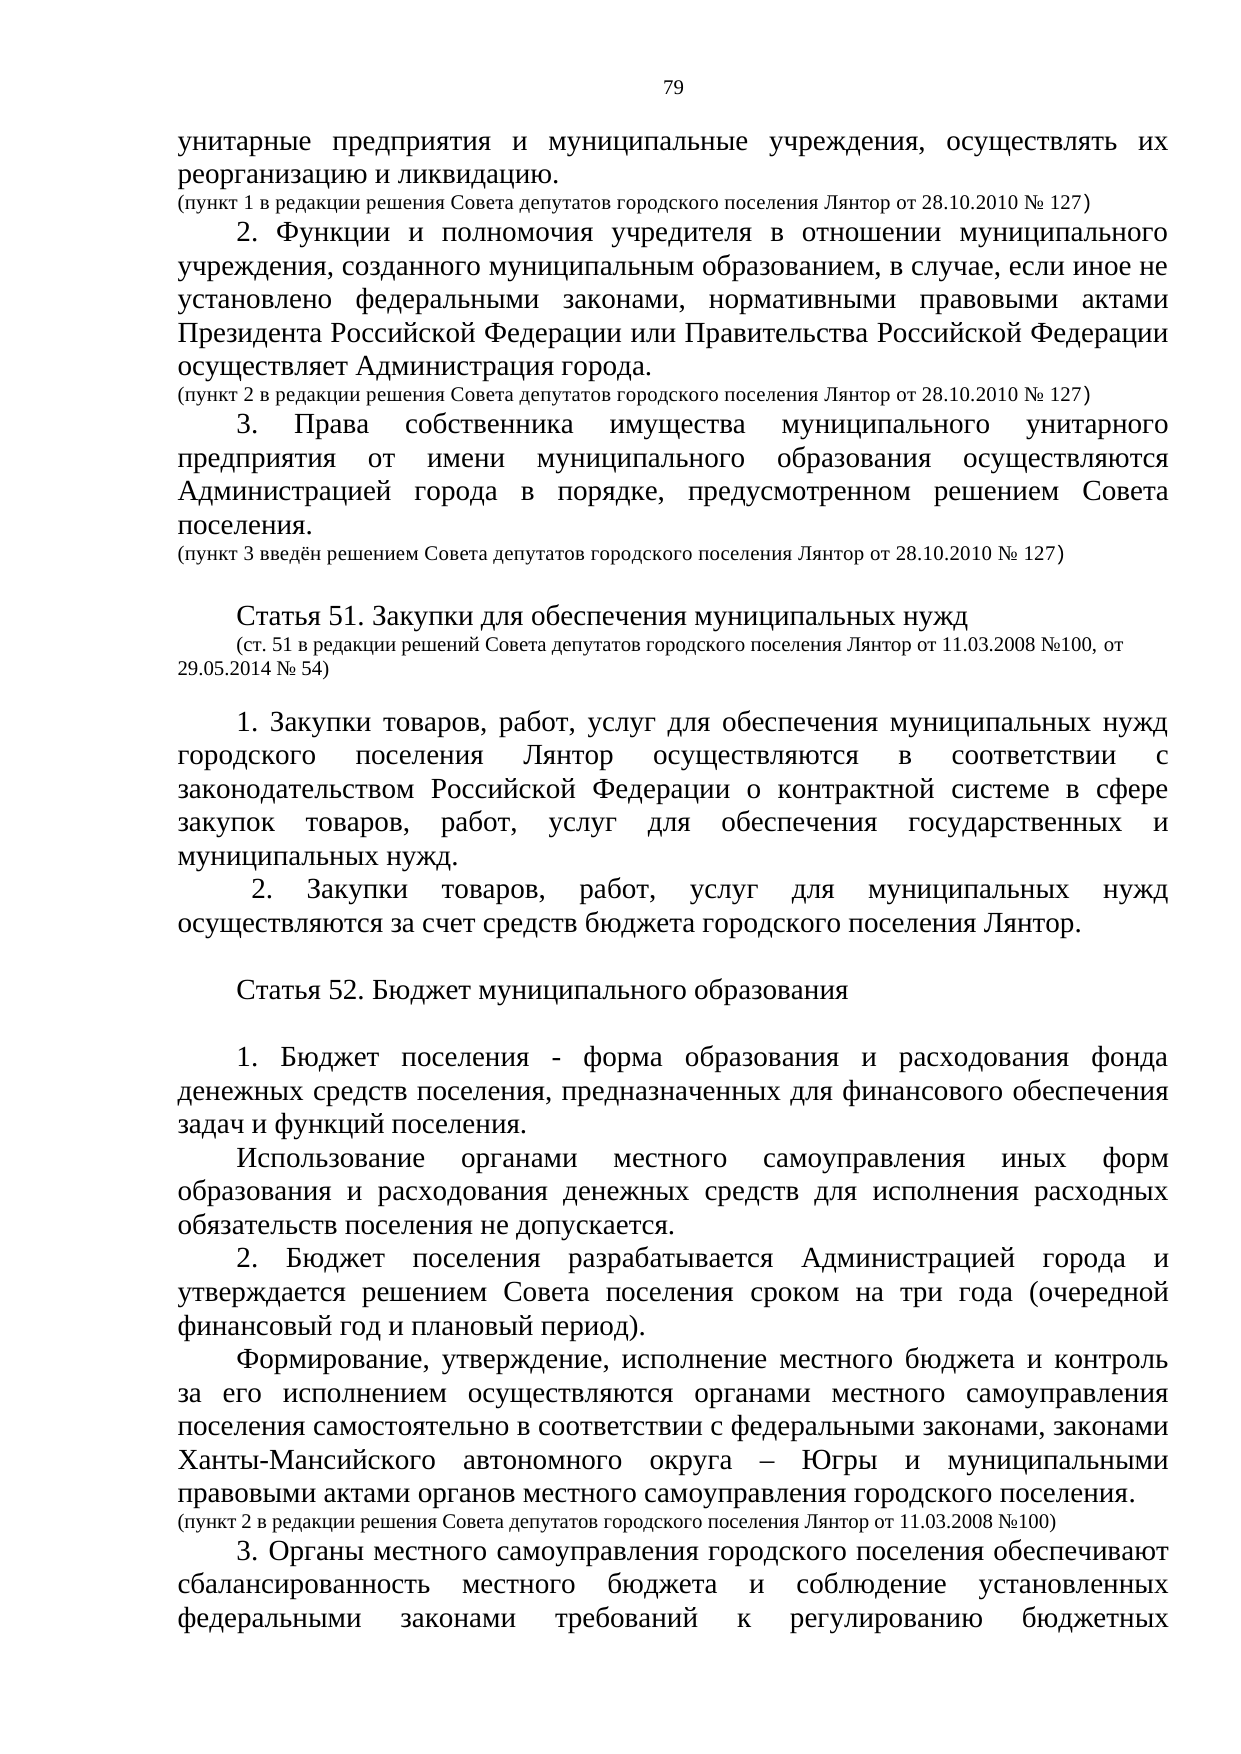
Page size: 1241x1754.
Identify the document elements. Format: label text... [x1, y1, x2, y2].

text (пункт 2 в редакции решения Совета депутатов городского поселения Лянтор от 11.03.2008 №100) [177, 1509, 1169, 1533]
text Статья 51. Закупки для обеспечения муниципальных нужд [177, 598, 1169, 632]
text 2. Закупки товаров, работ, услуг для муниципальных нужд осуществляются за счет средств бюджета городского поселения Лянтор. [177, 872, 1169, 939]
text Статья 52. Бюджет муниципального образования [177, 972, 1169, 1006]
text 2. Функции и полномочия учредителя в отношении муниципального учреждения, созданного муниципальным образованием, в случае, если иное не установлено федеральными законами, нормативными правовыми актами Президента Российской Федерации или Правительства Российской Федерации осуществляет Администрация города. [177, 214, 1169, 382]
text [177, 1533, 1169, 1633]
text 2. Бюджет поселения разрабатывается Администрацией города и утверждается решением Совета поселения сроком на три года (очередной финансовый год и плановый период). [177, 1241, 1169, 1341]
text Использование органами местного самоуправления иных форм образования и расходования денежных средств для исполнения расходных обязательств поселения не допускается. [177, 1140, 1169, 1241]
text (пункт 3 введён решением Совета депутатов городского поселения Лянтор от 28.10.2010 № 127) [177, 540, 1169, 564]
text (пункт 1 в редакции решения Совета депутатов городского поселения Лянтор от 28.10.2010 № 127) [177, 190, 1169, 214]
text 1. Бюджет поселения - форма образования и расходования фонда денежных средств поселения, предназначенных для финансового обеспечения задач и функций поселения. [177, 1039, 1169, 1140]
text 3. Права собственника имущества муниципального унитарного предприятия от имени муниципального образования осуществляются Администрацией города в порядке, предусмотренном решением Совета поселения. [177, 406, 1169, 540]
text Формирование, утверждение, исполнение местного бюджета и контроль за его исполнением осуществляются органами местного самоуправления поселения самостоятельно в соответствии с федеральными законами, законами Ханты-Мансийского автономного округа – Югры и муниципальными правовыми актами органов местного самоуправления городского поселения. [177, 1341, 1169, 1509]
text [177, 123, 1169, 190]
text (пункт 2 в редакции решения Совета депутатов городского поселения Лянтор от 28.10.2010 № 127) [177, 382, 1169, 406]
text 1. Закупки товаров, работ, услуг для обеспечения муниципальных нужд городского поселения Лянтор осуществляются в соответствии с законодательством Российской Федерации о контрактной системе в сфере закупок товаров, работ, услуг для обеспечения государственных и муниципальных нужд. [177, 704, 1169, 872]
text (ст. 51 в редакции решений Совета депутатов городского поселения Лянтор от 11.03.2008 №100, от 29.05.2014 № 54) [177, 632, 1169, 680]
